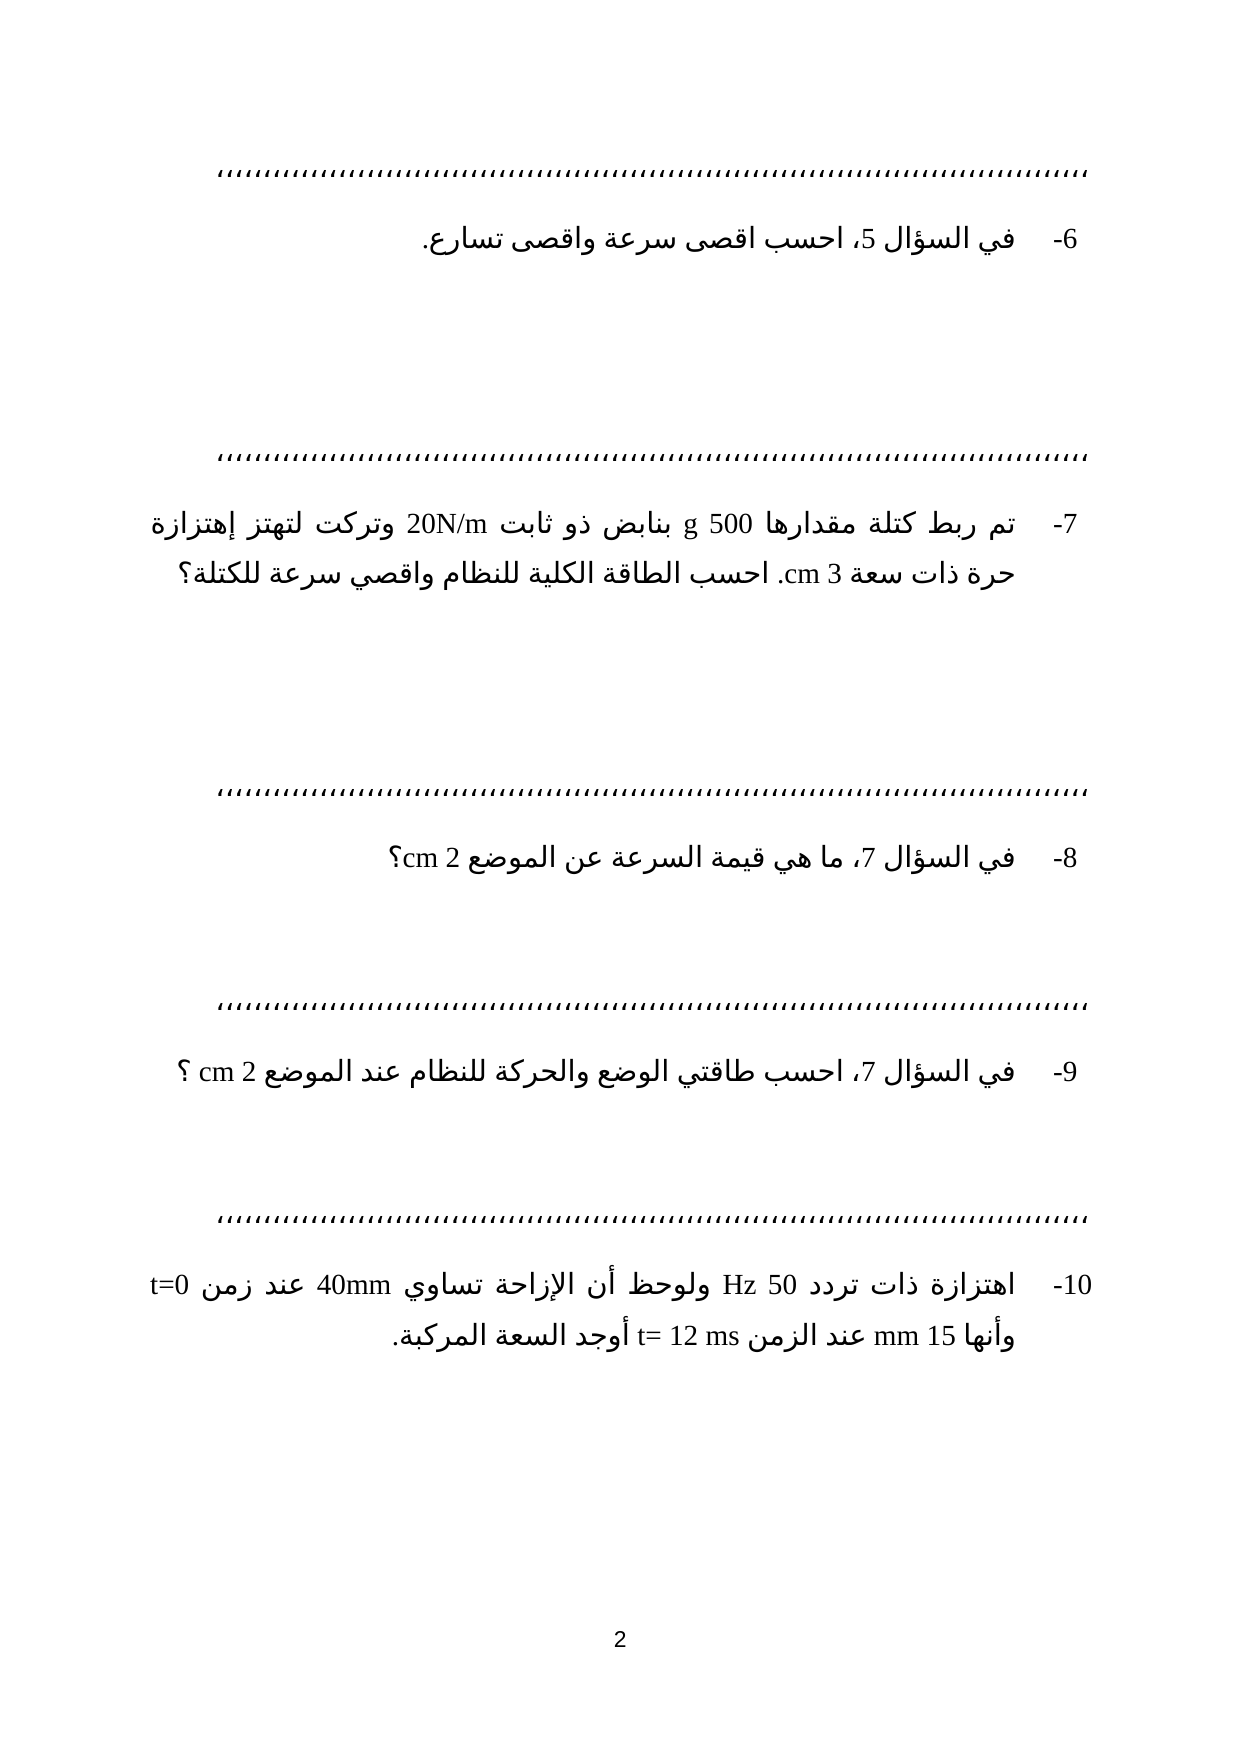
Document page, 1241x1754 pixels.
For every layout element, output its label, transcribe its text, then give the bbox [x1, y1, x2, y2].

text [150, 1196, 1090, 1230]
text ،،،،،،،،،،،،،،،،،،،،،،،،،،،،،،،،،،،،،،،،،،،،،،،،،،،،،،،،،،،،،،،،،،،،،،،،،،،،،،،،،،،،،،،،،،،،، [150, 983, 1090, 1016]
list في السؤال 7، احسب طاقتي الوضع والحركة للنظام عند الموضع 2 cm ؟ [150, 1054, 1053, 1088]
list اهتزازة ذات تردد 50 Hz ولوحظ أن الإزاحة تساوي 40mm عند زمن t=0 وأنها 15 mm عند الزمن t= 12 ms أوجد السعة المركبة. [150, 1267, 1053, 1351]
list في السؤال 5، احسب اقصى سرعة واقصى تسارع. [150, 221, 1053, 255]
text ،،،،،،،،،،،،،،،،،،،،،،،،،،،،،،،،،،،،،،،،،،،،،،،،،،،،،،،،،،،،،،،،،،،،،،،،،،،،،،،،،،،،،،،،،،،،، [150, 150, 1090, 183]
list في السؤال 7، ما هي قيمة السرعة عن الموضع 2 cm؟ [150, 841, 1053, 874]
text ،،،،،،،،،،،،،،،،،،،،،،،،،،،،،،،،،،،،،،،،،،،،،،،،،،،،،،،،،،،،،،،،،،،،،،،،،،،،،،،،،،،،،،،،،،،،، [150, 434, 1090, 468]
text ،،،،،،،،،،،،،،،،،،،،،،،،،،،،،،،،،،،،،،،،،،،،،،،،،،،،،،،،،،،،،،،،،،،،،،،،،،،،،،،،،،،،،،،،،،،،، [150, 769, 1090, 803]
list تم ربط كتلة مقدارها 500 g بنابض ذو ثابت 20N/m وتركت لتهتز إهتزازة حرة ذات سعة 3 cm. احسب الطاقة الكلية للنظام واقصي سرعة للكتلة؟ [150, 506, 1053, 589]
